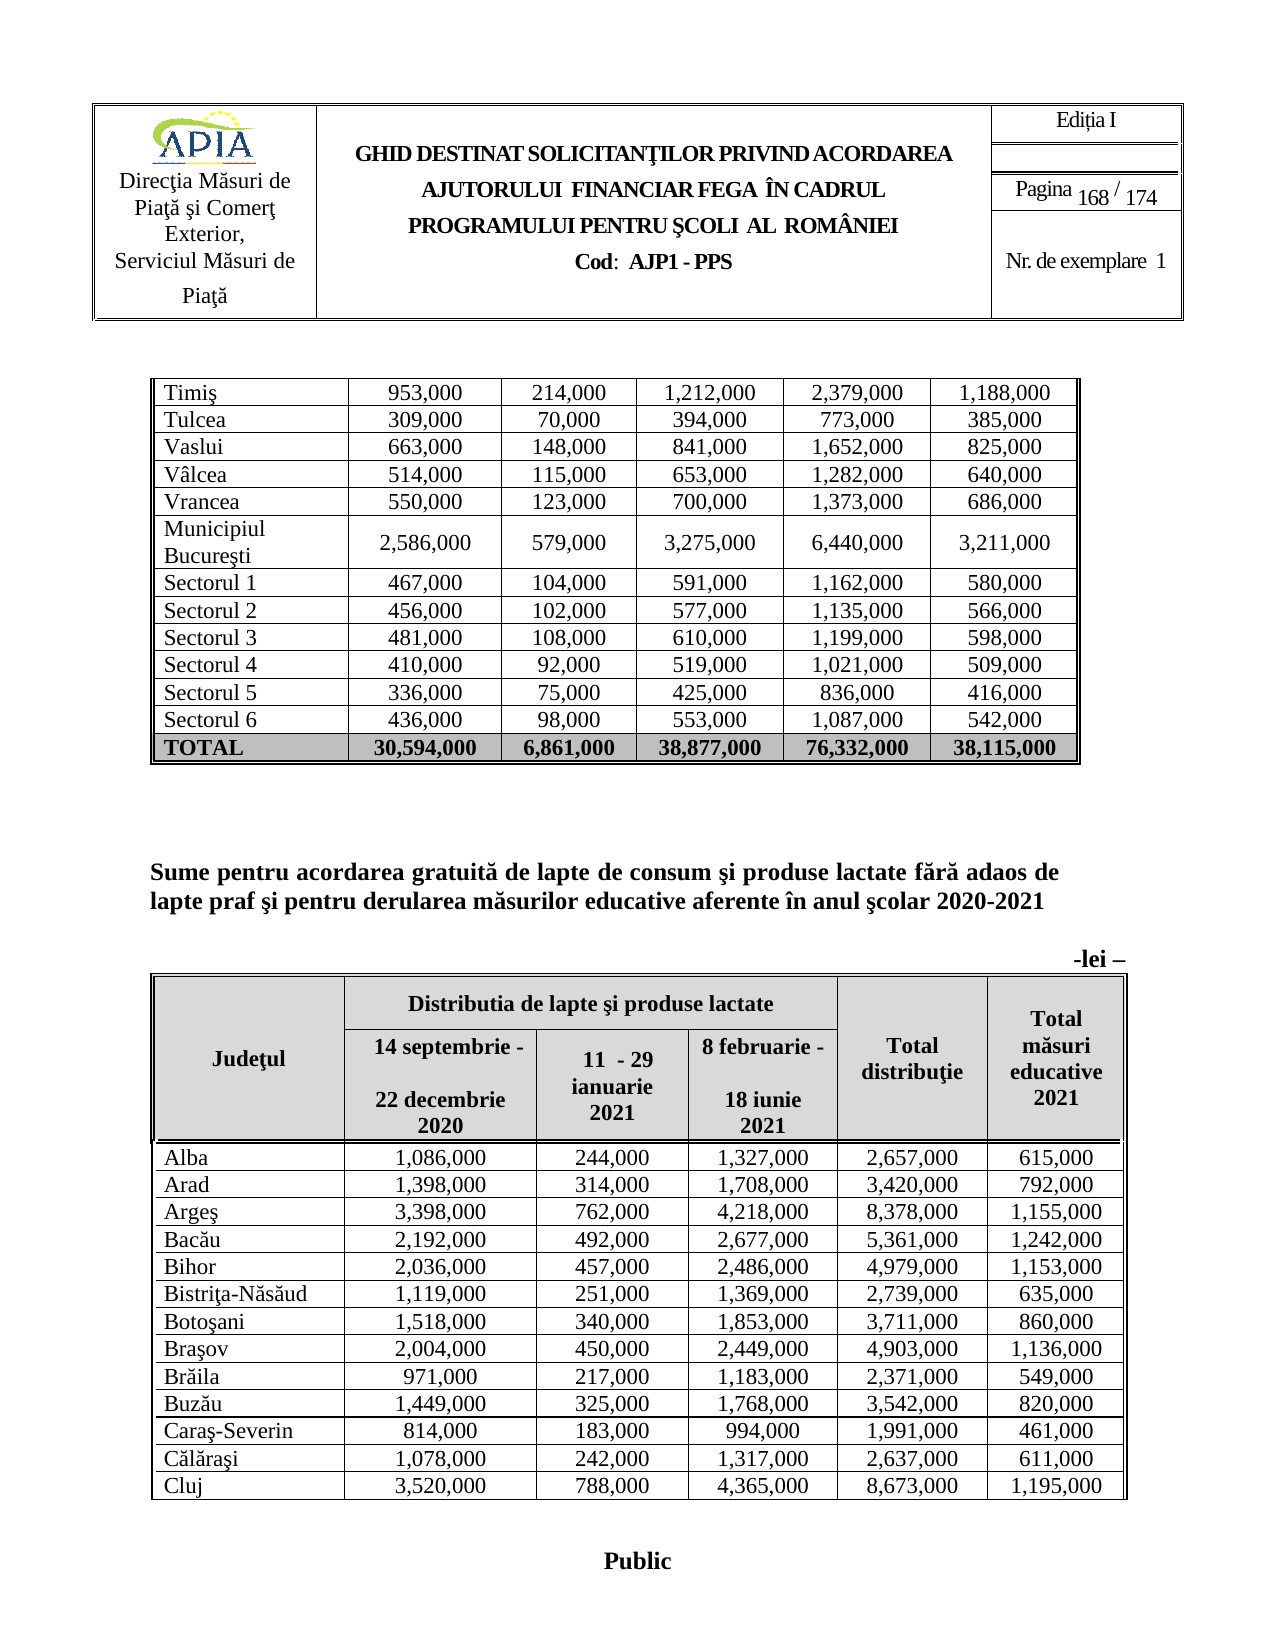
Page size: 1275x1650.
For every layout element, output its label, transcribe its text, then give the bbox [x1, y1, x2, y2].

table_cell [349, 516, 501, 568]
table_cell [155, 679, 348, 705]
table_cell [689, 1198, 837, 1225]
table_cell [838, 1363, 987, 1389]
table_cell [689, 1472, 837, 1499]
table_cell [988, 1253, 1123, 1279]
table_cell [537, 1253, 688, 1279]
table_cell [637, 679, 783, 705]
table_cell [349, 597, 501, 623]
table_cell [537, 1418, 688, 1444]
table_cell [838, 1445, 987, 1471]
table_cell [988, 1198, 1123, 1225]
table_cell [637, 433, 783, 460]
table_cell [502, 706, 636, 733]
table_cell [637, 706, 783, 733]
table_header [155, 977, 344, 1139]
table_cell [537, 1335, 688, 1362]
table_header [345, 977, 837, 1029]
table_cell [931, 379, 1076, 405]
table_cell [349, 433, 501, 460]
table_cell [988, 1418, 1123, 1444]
text Sume pentru acordarea gratuită de lapte de consum şi produse lactate fără adaos de lapte praf şi pentru derularea măsurilor educative aferente în anul şcolar 2020-2021 [150, 857, 1059, 915]
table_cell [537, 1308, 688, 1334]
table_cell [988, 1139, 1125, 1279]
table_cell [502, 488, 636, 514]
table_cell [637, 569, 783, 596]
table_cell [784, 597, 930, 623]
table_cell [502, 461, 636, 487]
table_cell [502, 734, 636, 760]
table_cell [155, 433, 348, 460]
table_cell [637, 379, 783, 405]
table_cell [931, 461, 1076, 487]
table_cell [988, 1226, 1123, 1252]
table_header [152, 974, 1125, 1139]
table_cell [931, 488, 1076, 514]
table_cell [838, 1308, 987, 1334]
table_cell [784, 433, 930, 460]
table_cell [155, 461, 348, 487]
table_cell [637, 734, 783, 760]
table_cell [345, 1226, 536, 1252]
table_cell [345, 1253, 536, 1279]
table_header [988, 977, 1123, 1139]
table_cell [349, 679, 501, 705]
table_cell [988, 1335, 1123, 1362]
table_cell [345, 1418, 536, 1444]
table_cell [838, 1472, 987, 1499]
text -lei – [272, 944, 1125, 972]
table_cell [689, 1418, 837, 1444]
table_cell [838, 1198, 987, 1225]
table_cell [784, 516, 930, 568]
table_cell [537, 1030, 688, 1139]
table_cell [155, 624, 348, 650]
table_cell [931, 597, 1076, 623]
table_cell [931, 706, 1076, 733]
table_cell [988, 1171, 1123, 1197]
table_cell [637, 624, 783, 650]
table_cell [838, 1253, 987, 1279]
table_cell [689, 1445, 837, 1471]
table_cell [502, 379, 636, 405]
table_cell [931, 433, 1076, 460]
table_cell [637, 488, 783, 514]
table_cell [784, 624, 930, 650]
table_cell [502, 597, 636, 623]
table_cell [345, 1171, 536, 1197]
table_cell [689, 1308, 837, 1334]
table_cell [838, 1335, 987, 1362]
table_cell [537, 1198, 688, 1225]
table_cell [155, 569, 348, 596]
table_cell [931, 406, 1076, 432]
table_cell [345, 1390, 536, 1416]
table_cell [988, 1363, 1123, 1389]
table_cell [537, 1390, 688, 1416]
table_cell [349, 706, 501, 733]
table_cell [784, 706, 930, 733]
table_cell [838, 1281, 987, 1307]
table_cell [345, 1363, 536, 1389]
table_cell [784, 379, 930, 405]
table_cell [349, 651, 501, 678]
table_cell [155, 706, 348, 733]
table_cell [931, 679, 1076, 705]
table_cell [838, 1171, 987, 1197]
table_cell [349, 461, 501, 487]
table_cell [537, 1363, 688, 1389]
picture [147, 106, 263, 168]
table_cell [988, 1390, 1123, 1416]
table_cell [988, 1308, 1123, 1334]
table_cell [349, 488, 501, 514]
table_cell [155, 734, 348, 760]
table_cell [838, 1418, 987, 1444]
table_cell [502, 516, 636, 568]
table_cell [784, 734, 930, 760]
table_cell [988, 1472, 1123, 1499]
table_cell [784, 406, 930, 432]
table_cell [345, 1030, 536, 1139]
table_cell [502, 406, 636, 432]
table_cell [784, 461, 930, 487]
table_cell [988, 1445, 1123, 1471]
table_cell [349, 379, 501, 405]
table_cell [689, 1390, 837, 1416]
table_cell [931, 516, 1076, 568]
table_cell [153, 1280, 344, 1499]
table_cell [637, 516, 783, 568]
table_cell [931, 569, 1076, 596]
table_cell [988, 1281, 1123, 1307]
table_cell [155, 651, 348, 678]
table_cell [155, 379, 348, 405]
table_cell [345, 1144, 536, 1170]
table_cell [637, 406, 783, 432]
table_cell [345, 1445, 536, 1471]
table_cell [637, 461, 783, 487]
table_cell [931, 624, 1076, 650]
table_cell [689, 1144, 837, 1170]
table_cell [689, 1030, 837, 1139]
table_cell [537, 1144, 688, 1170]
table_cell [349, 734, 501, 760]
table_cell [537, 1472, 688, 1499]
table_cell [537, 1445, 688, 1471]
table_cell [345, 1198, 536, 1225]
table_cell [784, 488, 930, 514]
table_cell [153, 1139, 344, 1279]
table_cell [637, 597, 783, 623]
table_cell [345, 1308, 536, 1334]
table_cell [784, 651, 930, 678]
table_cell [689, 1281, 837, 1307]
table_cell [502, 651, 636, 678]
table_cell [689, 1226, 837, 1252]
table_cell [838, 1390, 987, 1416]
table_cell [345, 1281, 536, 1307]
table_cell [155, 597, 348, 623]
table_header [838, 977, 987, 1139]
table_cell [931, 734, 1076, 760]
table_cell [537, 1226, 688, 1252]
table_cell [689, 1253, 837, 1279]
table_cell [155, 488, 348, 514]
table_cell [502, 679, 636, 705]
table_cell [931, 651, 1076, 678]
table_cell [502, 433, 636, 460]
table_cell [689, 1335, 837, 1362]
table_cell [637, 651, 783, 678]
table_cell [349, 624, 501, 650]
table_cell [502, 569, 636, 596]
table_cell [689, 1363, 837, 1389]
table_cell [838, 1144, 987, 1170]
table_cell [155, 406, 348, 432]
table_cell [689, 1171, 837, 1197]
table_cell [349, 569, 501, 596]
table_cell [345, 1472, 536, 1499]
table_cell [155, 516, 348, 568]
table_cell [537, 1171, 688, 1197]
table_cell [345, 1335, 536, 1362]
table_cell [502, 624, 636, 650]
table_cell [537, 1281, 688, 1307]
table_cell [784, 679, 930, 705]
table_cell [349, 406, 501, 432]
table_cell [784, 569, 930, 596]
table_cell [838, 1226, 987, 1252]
